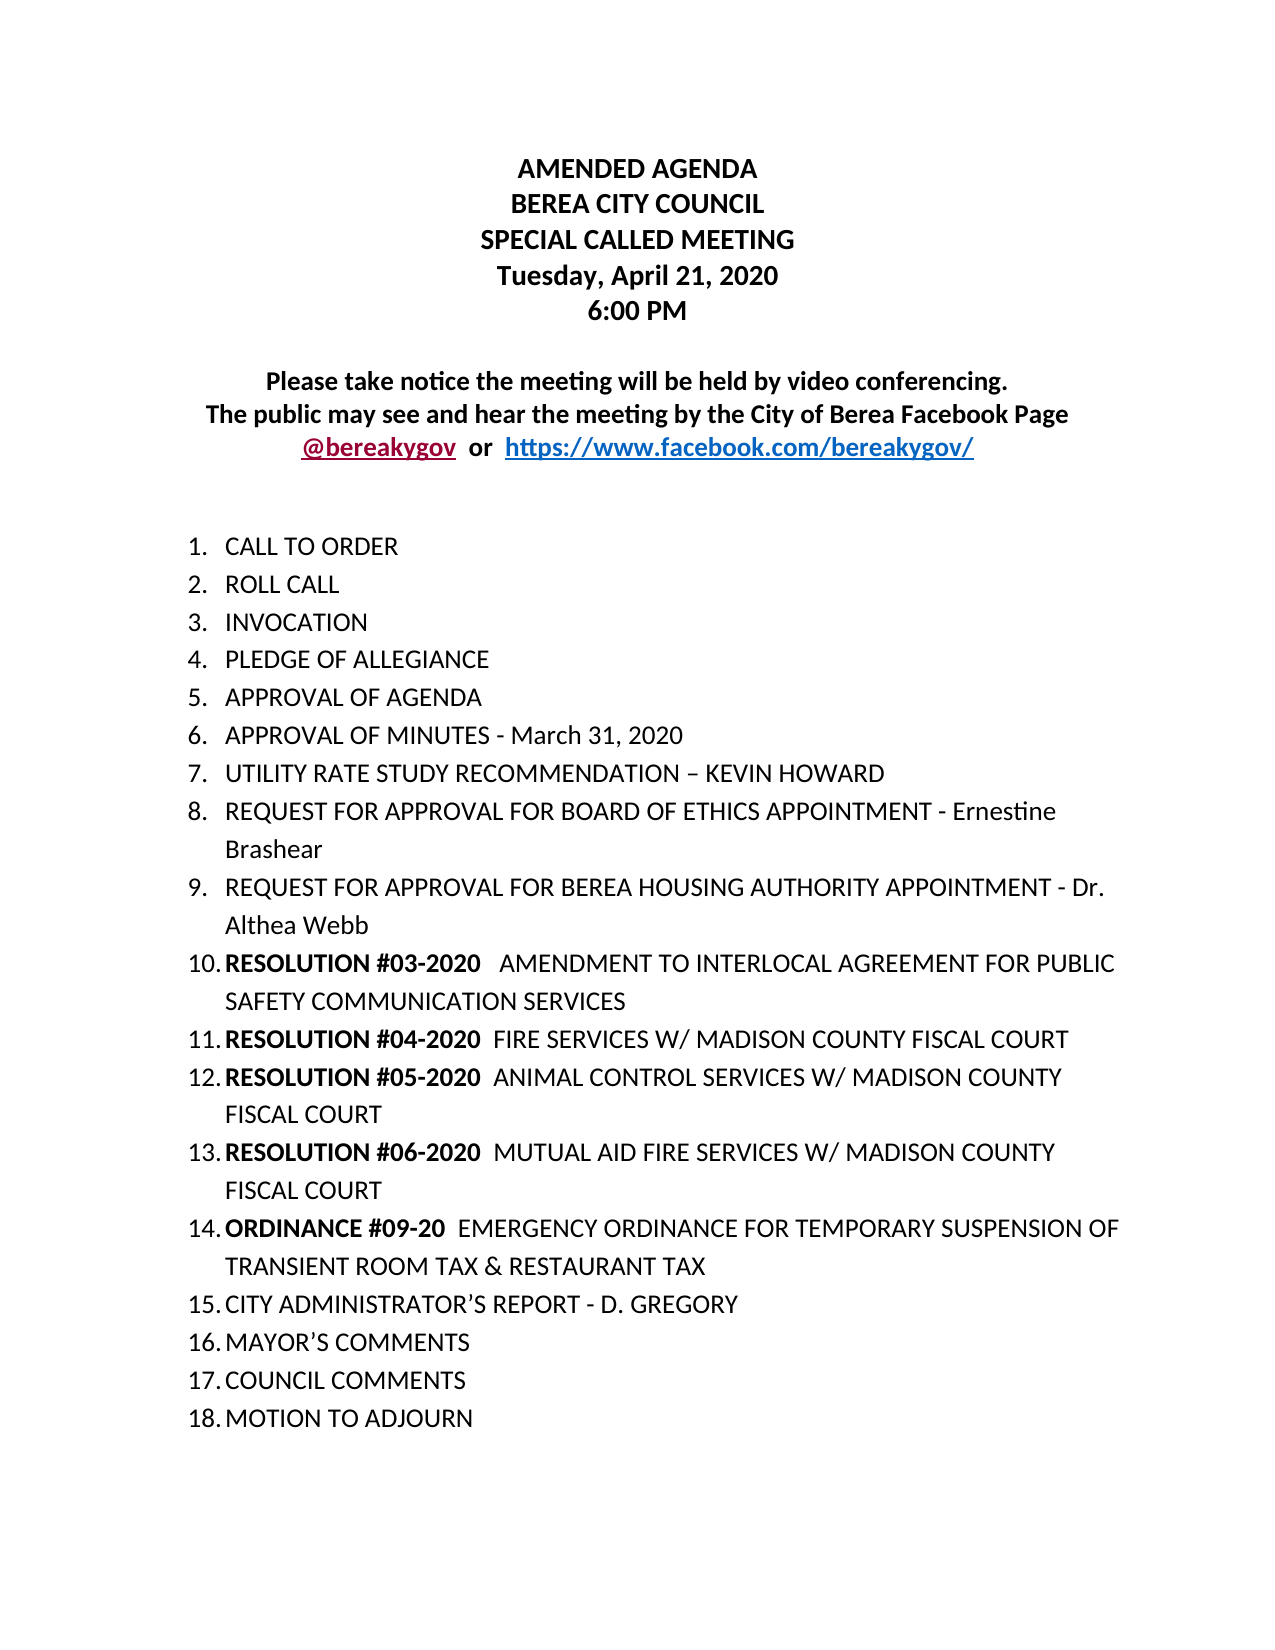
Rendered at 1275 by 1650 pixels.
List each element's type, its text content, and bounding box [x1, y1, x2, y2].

list REQUEST FOR APPROVAL FOR BOARD OF ETHICS APPOINTMENT - Ernestine Brashear [187, 794, 1125, 865]
list RESOLUTION #03-2020 AMENDMENT TO INTERLOCAL AGREEMENT FOR PUBLIC SAFETY COMMUNICATION SERVICES [187, 946, 1125, 1017]
list PLEDGE OF ALLEGIANCE [187, 643, 1125, 676]
list RESOLUTION #05-2020 ANIMAL CONTROL SERVICES W/ MADISON COUNTY FISCAL COURT [187, 1060, 1125, 1131]
text AMENDED AGENDA [150, 150, 1125, 186]
list APPROVAL OF AGENDA [187, 681, 1125, 713]
list RESOLUTION #06-2020 MUTUAL AID FIRE SERVICES W/ MADISON COUNTY FISCAL COURT [187, 1136, 1125, 1206]
list RESOLUTION #04-2020 FIRE SERVICES W/ MADISON COUNTY FISCAL COURT [187, 1022, 1125, 1055]
list UTILITY RATE STUDY RECOMMENDATION – KEVIN HOWARD [187, 756, 1125, 789]
list ROLL CALL [187, 567, 1125, 600]
text Tuesday, April 21, 2020 [150, 257, 1125, 292]
text The public may see and hear the meeting by the City of Berea Facebook Page [150, 397, 1125, 430]
list CALL TO ORDER [187, 529, 1125, 562]
list MAYOR’S COMMENTS [187, 1325, 1125, 1358]
text Please take notice the meeting will be held by video conferencing. [150, 364, 1125, 397]
text SPECIAL CALLED MEETING [150, 221, 1125, 257]
list INVOCATION [187, 605, 1125, 638]
list MOTION TO ADJOURN [187, 1401, 1125, 1434]
list APPROVAL OF MINUTES - March 31, 2020 [187, 718, 1125, 751]
list COUNCIL COMMENTS [187, 1363, 1125, 1396]
list ORDINANCE #09-20 EMERGENCY ORDINANCE FOR TEMPORARY SUSPENSION OF TRANSIENT ROOM TAX & RESTAURANT TAX [187, 1211, 1125, 1282]
text 6:00 PM [150, 292, 1125, 328]
list REQUEST FOR APPROVAL FOR BEREA HOUSING AUTHORITY APPOINTMENT - Dr. Althea Webb [187, 870, 1125, 941]
text BEREA CITY COUNCIL [150, 186, 1125, 221]
text @bereakygov or https://www.facebook.com/bereakygov/ [150, 430, 1125, 463]
list CITY ADMINISTRATOR’S REPORT - D. GREGORY [187, 1287, 1125, 1320]
